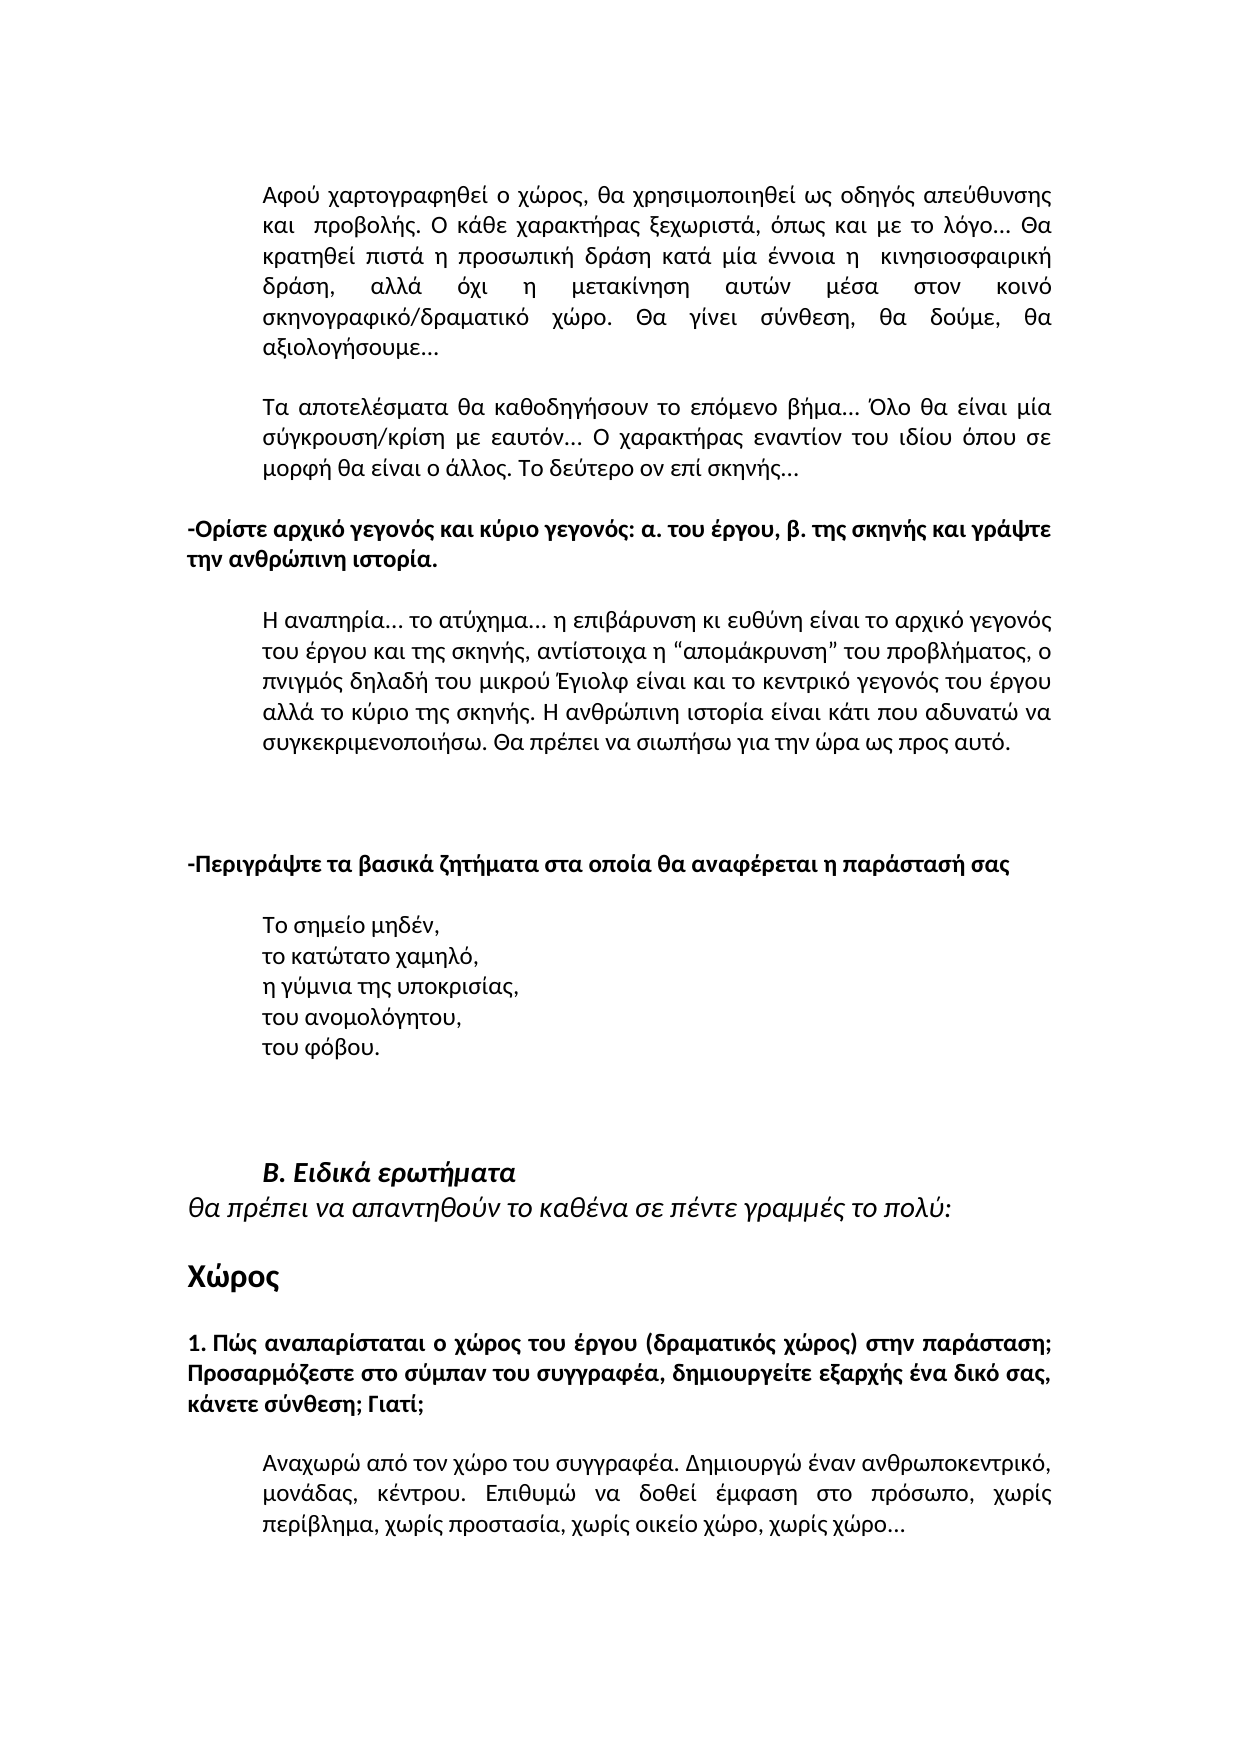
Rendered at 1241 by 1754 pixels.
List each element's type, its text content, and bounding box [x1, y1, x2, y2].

text Αφού χαρτογραφηθεί ο χώρος, θα χρησιμοποιηθεί ως οδηγός απεύθυνσης και προβολής. Ο κάθε χαρακτήρας ξεχωριστά, όπως και με το λόγο... Θα κρατηθεί πιστά η προσωπική δράση κατά μία έννοια η κινησιοσφαιρική δράση, αλλά όχι η μετακίνηση αυτών μέσα στον κοινό σκηνογραφικό/δραματικό χώρο. Θα γίνει σύνθεση, θα δούμε, θα αξιολογήσουμε... [262, 179, 1053, 362]
text η γύμνια της υποκρισίας, [262, 971, 1053, 1001]
text του ανομολόγητου, [262, 1001, 1053, 1032]
text Η αναπηρία... το ατύχημα... η επιβάρυνση κι ευθύνη είναι το αρχικό γεγονός του έργου και της σκηνής, αντίστοιχα η “απομάκρυνση” του προβλήματος, ο πνιγμός δηλαδή του μικρού Έγιολφ είναι και το κεντρικό γεγονός του έργου αλλά το κύριο της σκηνής. Η ανθρώπινη ιστορία είναι κάτι που αδυνατώ να συγκεκριμενοποιήσω. Θα πρέπει να σιωπήσω για την ώρα ως προς αυτό. [262, 604, 1053, 757]
text Το σημείο μηδέν, [262, 909, 1053, 940]
text θα πρέπει να απαντηθούν το καθένα σε πέντε γραμμές το πολύ: [187, 1189, 1053, 1225]
text του φόβου. [262, 1032, 1053, 1062]
text Αναχωρώ από τον χώρο του συγγραφέα. Δημιουργώ έναν ανθρωποκεντρικό, μονάδας, κέντρου. Επιθυμώ να δοθεί έμφαση στο πρόσωπο, χωρίς περίβλημα, χωρίς προστασία, χωρίς οικείο χώρο, χωρίς χώρο... [262, 1447, 1053, 1538]
text 1. Πώς αναπαρίσταται ο χώρος του έργου (δραματικός χώρος) στην παράσταση; Προσαρμόζεστε στο σύμπαν του συγγραφέα, δημιουργείτε εξαρχής ένα δικό σας, κάνετε σύνθεση; Γιατί; [187, 1327, 1053, 1418]
text Χώρος [187, 1255, 1053, 1296]
text -Ορίστε αρχικό γεγονός και κύριο γεγονός: α. του έργου, β. της σκηνής και γράψτε την ανθρώπινη ιστορία. [187, 513, 1053, 574]
text -Περιγράψτε τα βασικά ζητήματα στα οποία θα αναφέρεται η παράστασή σας [187, 848, 1053, 879]
text Β. Ειδικά ερωτήματα [187, 1154, 1053, 1189]
text Τα αποτελέσματα θα καθοδηγήσουν το επόμενο βήμα... Όλο θα είναι μία σύγκρουση/κρίση με εαυτόν... Ο χαρακτήρας εναντίον του ιδίου όπου σε μορφή θα είναι ο άλλος. Το δεύτερο ον επί σκηνής... [262, 391, 1053, 482]
text το κατώτατο χαμηλό, [262, 940, 1053, 971]
